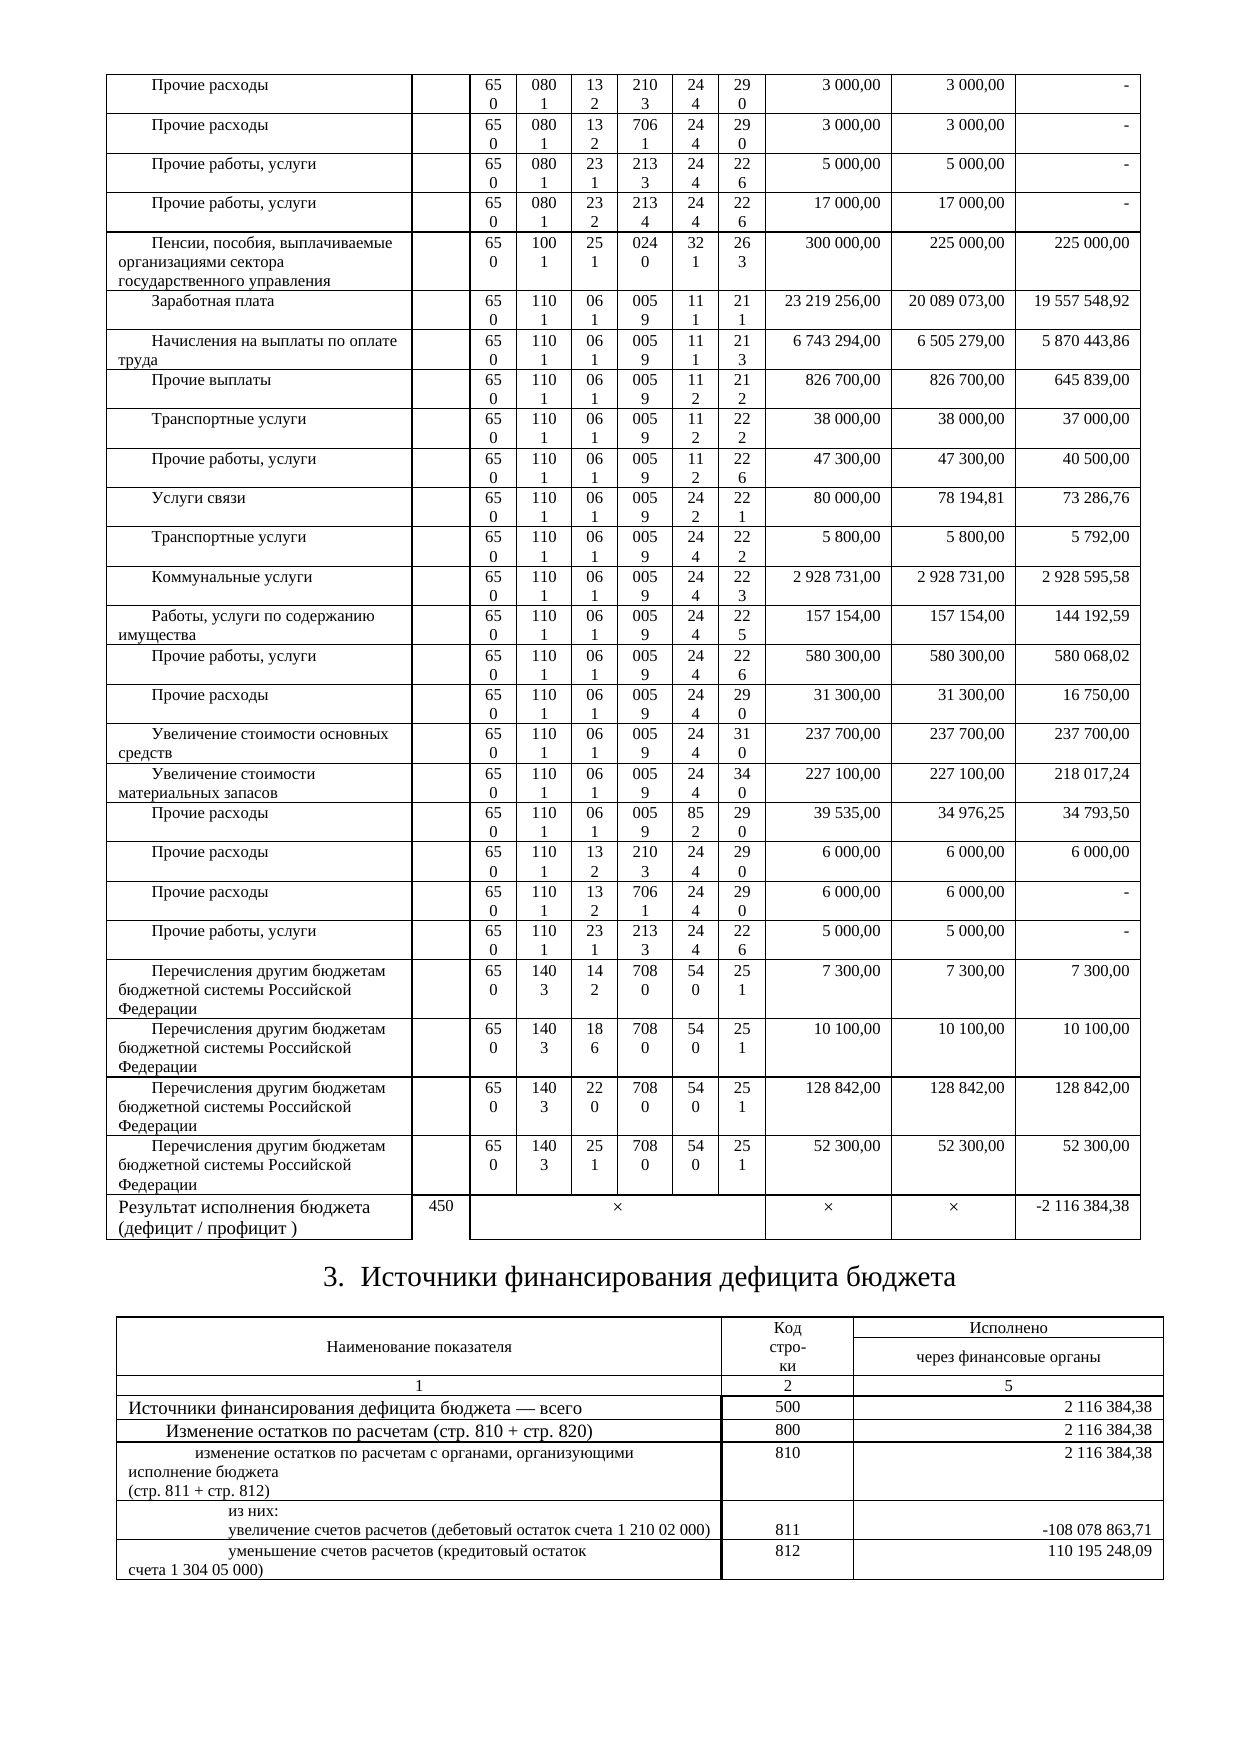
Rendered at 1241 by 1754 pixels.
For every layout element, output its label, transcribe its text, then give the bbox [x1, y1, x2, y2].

table_cell 1403 [517, 1019, 571, 1076]
table_cell 3 000,00 [892, 114, 1015, 153]
table_cell 1101 [517, 724, 571, 762]
table_cell 251 [572, 233, 617, 290]
table_cell 6 000,00 [892, 842, 1015, 881]
table_cell 211 [719, 291, 765, 329]
table_cell 810 [723, 1443, 853, 1500]
table_cell 5 800,00 [892, 527, 1015, 566]
table_cell Прочие расходы [107, 75, 411, 113]
table_cell 244 [673, 842, 718, 881]
table_cell [413, 291, 469, 329]
table_cell 10 100,00 [1016, 1019, 1140, 1076]
table_cell 31 300,00 [766, 685, 891, 723]
table_cell 650 [471, 724, 516, 762]
table_cell Перечисления другим бюджетам бюджетной системы Российской Федерации [107, 1078, 411, 1135]
table_cell 0059 [618, 764, 672, 802]
table_cell 231 [572, 154, 617, 192]
table_cell 1101 [517, 488, 571, 526]
table_cell 300 000,00 [766, 233, 891, 290]
table_cell 222 [719, 409, 765, 447]
table_cell 19 557 548,92 [1016, 291, 1140, 329]
table_cell 650 [471, 488, 516, 526]
table_cell 0059 [618, 370, 672, 408]
table_cell 132 [572, 114, 617, 153]
table_cell 37 000,00 [1016, 409, 1140, 447]
table_cell 061 [572, 409, 617, 447]
table_cell [413, 803, 469, 841]
table_cell 242 [673, 488, 718, 526]
table_cell 5 800,00 [766, 527, 891, 566]
table_cell 5 000,00 [892, 921, 1015, 959]
table_cell 212 [719, 370, 765, 408]
table_cell 650 [471, 370, 516, 408]
table_cell -108 078 863,71 [854, 1520, 1163, 1539]
table_cell 112 [673, 449, 718, 487]
table_cell 7080 [618, 960, 672, 1018]
table_cell 1101 [517, 527, 571, 566]
table_cell [413, 193, 469, 231]
table_cell 540 [673, 1136, 718, 1193]
table_cell Источники финансирования дефицита бюджета — всего [117, 1396, 720, 1419]
table_cell 650 [471, 921, 516, 959]
table_cell × [471, 1196, 765, 1239]
table_cell 1101 [517, 842, 571, 881]
table_cell [723, 1501, 853, 1520]
table_cell 650 [471, 960, 516, 1018]
table_cell 237 700,00 [892, 724, 1015, 762]
table_cell 17 000,00 [892, 193, 1015, 231]
table_cell 1 [117, 1376, 721, 1395]
table_cell [413, 1136, 469, 1193]
table_cell 237 700,00 [766, 724, 891, 762]
table_cell 650 [471, 409, 516, 447]
table_cell - [1016, 193, 1140, 231]
table_cell 225 [719, 606, 765, 644]
table_cell 650 [471, 685, 516, 723]
table_cell 244 [673, 75, 718, 113]
table_cell [413, 330, 469, 369]
table_cell [854, 1501, 1163, 1520]
table_cell 52 300,00 [1016, 1136, 1140, 1193]
table_cell 157 154,00 [892, 606, 1015, 644]
table_cell 2 928 731,00 [766, 567, 891, 605]
table_cell 2 116 384,38 [854, 1443, 1163, 1500]
table_cell 3 000,00 [892, 75, 1015, 113]
table_cell 6 000,00 [766, 842, 891, 881]
table_cell 23 219 256,00 [766, 291, 891, 329]
table_cell 2134 [618, 193, 672, 231]
table_cell 39 535,00 [766, 803, 891, 841]
table_cell Начисления на выплаты по оплате труда [107, 330, 411, 369]
table_cell Увеличение стоимости материальных запасов [107, 764, 411, 802]
table_cell 1101 [517, 370, 571, 408]
table_cell 226 [719, 154, 765, 192]
table_cell 251 [719, 1019, 765, 1076]
table_cell 0059 [618, 291, 672, 329]
table_cell 7080 [618, 1136, 672, 1193]
table_cell 540 [673, 960, 718, 1018]
table_cell Услуги связи [107, 488, 411, 526]
table_cell Заработная плата [107, 291, 411, 329]
table_cell 7 300,00 [1016, 960, 1140, 1018]
table_cell 650 [471, 645, 516, 684]
table_cell 16 750,00 [1016, 685, 1140, 723]
table_cell [413, 882, 469, 920]
table_cell 0059 [618, 645, 672, 684]
table_cell 580 300,00 [892, 645, 1015, 684]
table_cell 650 [471, 764, 516, 802]
table_cell 826 700,00 [892, 370, 1015, 408]
table_cell - [1016, 154, 1140, 192]
table_cell Увеличение стоимости основных средств [107, 724, 411, 762]
table_cell 0059 [618, 449, 672, 487]
table_cell 2 116 384,38 [854, 1420, 1163, 1441]
table_cell 061 [572, 685, 617, 723]
table_cell 111 [673, 330, 718, 369]
table_cell 221 [719, 488, 765, 526]
table_cell 650 [471, 233, 516, 290]
table_cell [413, 370, 469, 408]
table_cell 128 842,00 [1016, 1078, 1140, 1135]
table_cell Прочие работы, услуги [107, 193, 411, 231]
table_cell 061 [572, 724, 617, 762]
table_cell 1101 [517, 330, 571, 369]
table_cell 1101 [517, 645, 571, 684]
table_cell 061 [572, 527, 617, 566]
table_cell 157 154,00 [766, 606, 891, 644]
table_cell 580 300,00 [766, 645, 891, 684]
table_cell 3 000,00 [766, 114, 891, 153]
table_cell 6 000,00 [1016, 842, 1140, 881]
table_cell [413, 685, 469, 723]
table_cell уменьшение счетов расчетов (кредитовый остаток счета 1 304 05 000) [117, 1540, 720, 1579]
table_cell 223 [719, 567, 765, 605]
table_cell Транспортные услуги [107, 409, 411, 447]
table_cell 244 [673, 567, 718, 605]
table_cell 580 068,02 [1016, 645, 1140, 684]
table_cell 17 000,00 [766, 193, 891, 231]
table_cell 321 [673, 233, 718, 290]
table_cell 1101 [517, 764, 571, 802]
table_header Исполнено [854, 1318, 1163, 1337]
table_cell 650 [471, 606, 516, 644]
table_cell Работы, услуги по содержанию имущества [107, 606, 411, 644]
table_cell 0059 [618, 567, 672, 605]
table_cell 40 500,00 [1016, 449, 1140, 487]
table_cell 251 [719, 1136, 765, 1193]
table_cell 3 000,00 [766, 75, 891, 113]
table_cell 1101 [517, 449, 571, 487]
table_cell 061 [572, 449, 617, 487]
table_cell 1101 [517, 803, 571, 841]
table_cell 132 [572, 842, 617, 881]
table_cell 650 [471, 449, 516, 487]
table_cell 231 [572, 921, 617, 959]
table_cell 2 [722, 1376, 853, 1395]
table_cell 144 192,59 [1016, 606, 1140, 644]
table_cell 290 [719, 75, 765, 113]
table_cell 2 928 595,58 [1016, 567, 1140, 605]
table_cell 812 [723, 1540, 853, 1579]
table_cell 244 [673, 882, 718, 920]
table_cell [413, 527, 469, 566]
table_cell Прочие работы, услуги [107, 154, 411, 192]
table_cell 218 017,24 [1016, 764, 1140, 802]
table_cell Перечисления другим бюджетам бюджетной системы Российской Федерации [107, 960, 411, 1018]
table_cell 225 000,00 [892, 233, 1015, 290]
table_cell [413, 606, 469, 644]
table_cell 650 [471, 803, 516, 841]
table_cell 650 [471, 75, 516, 113]
table_cell 7080 [618, 1019, 672, 1076]
table_cell [413, 1078, 469, 1135]
table_cell 20 089 073,00 [892, 291, 1015, 329]
table_cell [413, 724, 469, 762]
table_cell Перечисления другим бюджетам бюджетной системы Российской Федерации [107, 1019, 411, 1076]
table_cell 111 [673, 291, 718, 329]
table_cell 237 700,00 [1016, 724, 1140, 762]
table_cell [413, 764, 469, 802]
table_cell 0059 [618, 685, 672, 723]
table_cell Прочие работы, услуги [107, 921, 411, 959]
table_cell 650 [471, 291, 516, 329]
table_cell 5 870 443,86 [1016, 330, 1140, 369]
table_cell 227 100,00 [766, 764, 891, 802]
table_cell [413, 154, 469, 192]
table_cell -2 116 384,38 [1016, 1196, 1140, 1239]
table_cell 1101 [517, 921, 571, 959]
table_cell 500 [723, 1397, 853, 1419]
table_cell 6 000,00 [892, 882, 1015, 920]
table_cell 540 [673, 1019, 718, 1076]
table_cell Результат исполнения бюджета (дефицит / профицит ) [107, 1195, 411, 1239]
table_cell 061 [572, 370, 617, 408]
table_cell 1101 [517, 606, 571, 644]
table_cell 6 505 279,00 [892, 330, 1015, 369]
table_cell 38 000,00 [766, 409, 891, 447]
table_cell 7061 [618, 114, 672, 153]
table_cell - [1016, 75, 1140, 113]
table_cell 232 [572, 193, 617, 231]
table_cell 310 [719, 724, 765, 762]
table_cell 2 928 731,00 [892, 567, 1015, 605]
table_cell 7 300,00 [892, 960, 1015, 1018]
table_cell [413, 114, 469, 153]
table_cell Прочие расходы [107, 882, 411, 920]
table_cell 290 [719, 685, 765, 723]
table_cell 2 116 384,38 [854, 1397, 1163, 1419]
table_cell 244 [673, 154, 718, 192]
table_cell 244 [673, 606, 718, 644]
table_cell 226 [719, 921, 765, 959]
table_cell 0059 [618, 488, 672, 526]
table_cell 2103 [618, 75, 672, 113]
table_cell 0059 [618, 330, 672, 369]
table_cell 2133 [618, 921, 672, 959]
table_header Код стро- ки [722, 1318, 853, 1375]
table_cell Прочие расходы [107, 842, 411, 881]
table_cell 650 [471, 842, 516, 881]
table_cell 450 [413, 1196, 469, 1239]
table_cell 0801 [517, 193, 571, 231]
table_cell 251 [719, 1078, 765, 1135]
table_cell 226 [719, 449, 765, 487]
table_cell 132 [572, 882, 617, 920]
table_cell Прочие расходы [107, 114, 411, 153]
table_cell 31 300,00 [892, 685, 1015, 723]
table_cell [413, 567, 469, 605]
table_cell 110 195 248,09 [854, 1540, 1163, 1579]
table_cell 540 [673, 1078, 718, 1135]
table_cell 244 [673, 527, 718, 566]
table_cell Транспортные услуги [107, 527, 411, 566]
table_cell Прочие работы, услуги [107, 449, 411, 487]
table_cell [413, 921, 469, 959]
table_cell 0059 [618, 803, 672, 841]
table_cell 061 [572, 567, 617, 605]
table_cell через финансовые органы [854, 1338, 1163, 1375]
table_cell 0801 [517, 154, 571, 192]
table_cell 78 194,81 [892, 488, 1015, 526]
table_cell 1101 [517, 567, 571, 605]
table_cell 7080 [618, 1078, 672, 1135]
table_cell Прочие расходы [107, 685, 411, 723]
table_cell Коммунальные услуги [107, 567, 411, 605]
table_cell 128 842,00 [892, 1078, 1015, 1135]
table_cell 52 300,00 [766, 1136, 891, 1193]
table_cell 0801 [517, 114, 571, 153]
table_cell 6 000,00 [766, 882, 891, 920]
table_cell 222 [719, 527, 765, 566]
table_cell 244 [673, 645, 718, 684]
table_cell 1101 [517, 409, 571, 447]
table_cell 5 792,00 [1016, 527, 1140, 566]
table_cell [413, 1019, 469, 1076]
table_cell из них: [117, 1501, 720, 1520]
table_cell 47 300,00 [766, 449, 891, 487]
table_cell 186 [572, 1019, 617, 1076]
table_cell 52 300,00 [892, 1136, 1015, 1193]
table_cell 220 [572, 1078, 617, 1135]
table_cell 47 300,00 [892, 449, 1015, 487]
table_cell - [1016, 114, 1140, 153]
table_cell 7 300,00 [766, 960, 891, 1018]
table_cell 244 [673, 114, 718, 153]
table_cell 0059 [618, 606, 672, 644]
table_cell 061 [572, 764, 617, 802]
table_cell 112 [673, 370, 718, 408]
table_cell 290 [719, 803, 765, 841]
table_cell 0059 [618, 724, 672, 762]
table_cell 251 [719, 960, 765, 1018]
table_cell Прочие работы, услуги [107, 645, 411, 684]
table_cell 5 000,00 [892, 154, 1015, 192]
table_cell 244 [673, 193, 718, 231]
table_cell 650 [471, 330, 516, 369]
table_cell 852 [673, 803, 718, 841]
table_cell 650 [471, 1078, 516, 1135]
table_cell 34 976,25 [892, 803, 1015, 841]
table_cell 061 [572, 803, 617, 841]
table_cell 650 [471, 882, 516, 920]
table_cell 650 [471, 114, 516, 153]
table_cell 213 [719, 330, 765, 369]
table_cell 061 [572, 606, 617, 644]
table_cell [413, 645, 469, 684]
table_cell 251 [572, 1136, 617, 1193]
table_cell Изменение остатков по расчетам (стр. 810 + стр. 820) [117, 1420, 720, 1441]
table_cell 290 [719, 842, 765, 881]
table_cell [413, 842, 469, 881]
table_cell Перечисления другим бюджетам бюджетной системы Российской Федерации [107, 1136, 411, 1193]
table_cell [413, 75, 469, 113]
table_cell 826 700,00 [766, 370, 891, 408]
table_cell 061 [572, 645, 617, 684]
table_cell 650 [471, 567, 516, 605]
table_cell Прочие выплаты [107, 370, 411, 408]
list Источники финансирования дефицита бюджета [128, 1259, 1152, 1292]
table_cell 1101 [517, 685, 571, 723]
table_cell [413, 449, 469, 487]
table_cell 225 000,00 [1016, 233, 1140, 290]
table_cell 800 [723, 1420, 853, 1441]
table_cell - [1016, 921, 1140, 959]
table_cell 0240 [618, 233, 672, 290]
table_cell 128 842,00 [766, 1078, 891, 1135]
table_cell [413, 960, 469, 1018]
table_cell 112 [673, 409, 718, 447]
table_cell 650 [471, 1019, 516, 1076]
table_cell 1403 [517, 960, 571, 1018]
table_cell 244 [673, 921, 718, 959]
table_cell 650 [471, 1136, 516, 1193]
table_cell 38 000,00 [892, 409, 1015, 447]
table_cell 244 [673, 685, 718, 723]
table_cell 244 [673, 764, 718, 802]
table_cell 290 [719, 882, 765, 920]
table_cell 0059 [618, 527, 672, 566]
table_cell 132 [572, 75, 617, 113]
table_cell 0801 [517, 75, 571, 113]
table_cell 2133 [618, 154, 672, 192]
table_cell 227 100,00 [892, 764, 1015, 802]
table_cell изменение остатков по расчетам с органами, организующими исполнение бюджета (стр. 811 + стр. 812) [117, 1443, 720, 1500]
table_cell 1403 [517, 1136, 571, 1193]
table_cell Прочие расходы [107, 803, 411, 841]
table_cell 1101 [517, 882, 571, 920]
table_cell 061 [572, 330, 617, 369]
table_cell 650 [471, 154, 516, 192]
table_cell 7061 [618, 882, 672, 920]
table_cell 5 000,00 [766, 154, 891, 192]
table_cell Пенсии, пособия, выплачиваемые организациями сектора государственного управления [107, 233, 411, 290]
table_cell 061 [572, 488, 617, 526]
table_cell 244 [673, 724, 718, 762]
table_cell 73 286,76 [1016, 488, 1140, 526]
table_cell 2103 [618, 842, 672, 881]
table_cell 142 [572, 960, 617, 1018]
table_cell 80 000,00 [766, 488, 891, 526]
table_cell 061 [572, 291, 617, 329]
table_cell 645 839,00 [1016, 370, 1140, 408]
table_cell [413, 488, 469, 526]
table_cell × [892, 1196, 1015, 1239]
table_cell 10 100,00 [766, 1019, 891, 1076]
table_cell 340 [719, 764, 765, 802]
table_cell × [766, 1196, 891, 1239]
table_cell увеличение счетов расчетов (дебетовый остаток счета 1 210 02 000) [117, 1520, 720, 1539]
table_cell 5 [854, 1376, 1163, 1395]
table_header Наименование показателя [117, 1318, 721, 1375]
table_cell 650 [471, 193, 516, 231]
table_cell 263 [719, 233, 765, 290]
table_cell 0059 [618, 409, 672, 447]
table_cell 34 793,50 [1016, 803, 1140, 841]
table_cell [413, 409, 469, 447]
table_cell 650 [471, 527, 516, 566]
table_cell 226 [719, 193, 765, 231]
table_cell 290 [719, 114, 765, 153]
table_cell 10 100,00 [892, 1019, 1015, 1076]
table_cell - [1016, 882, 1140, 920]
table_cell [413, 233, 469, 290]
table_cell 1001 [517, 233, 571, 290]
table_cell 5 000,00 [766, 921, 891, 959]
table_cell 6 743 294,00 [766, 330, 891, 369]
table_cell 811 [723, 1520, 853, 1539]
table_cell 226 [719, 645, 765, 684]
table_cell 1403 [517, 1078, 571, 1135]
table_cell 1101 [517, 291, 571, 329]
